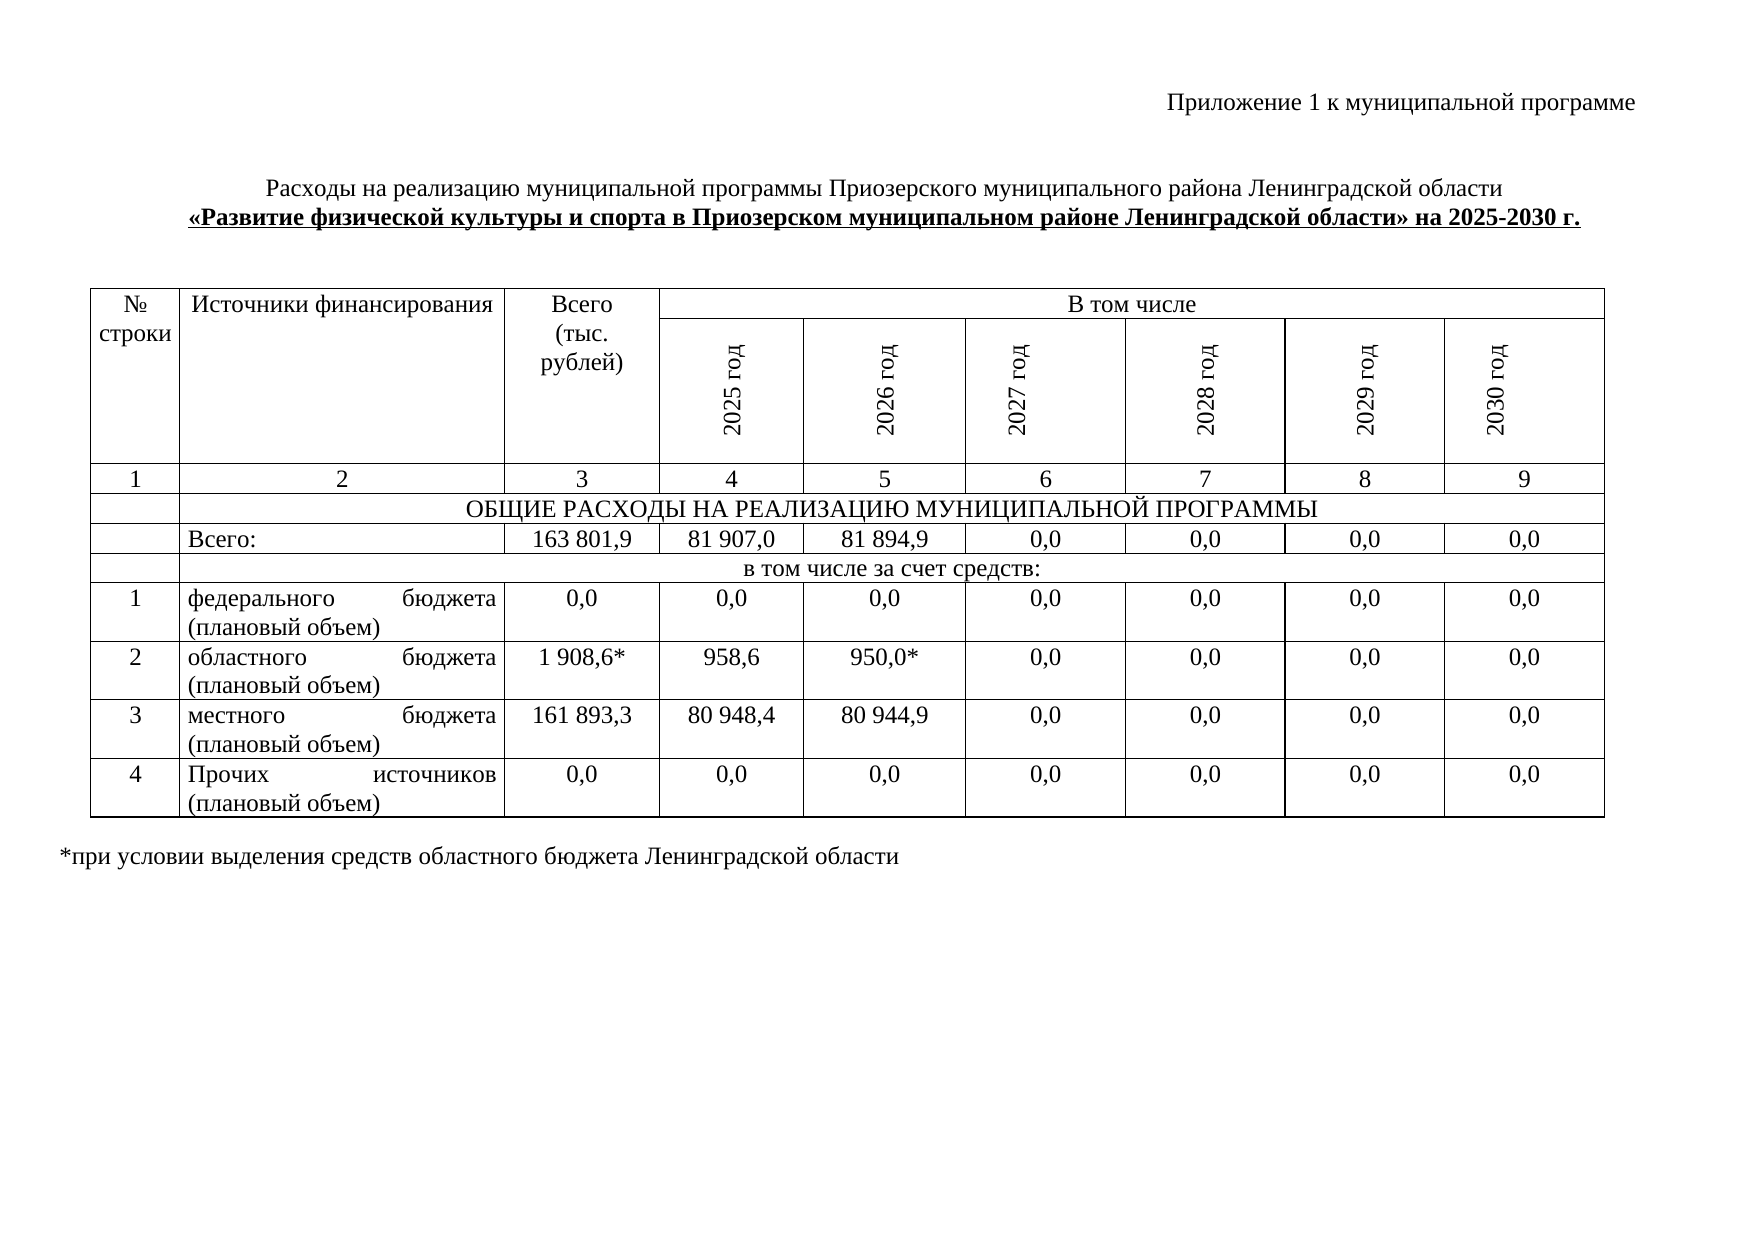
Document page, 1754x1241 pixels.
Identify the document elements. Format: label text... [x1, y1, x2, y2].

table_cell 0,0 [1445, 700, 1604, 758]
table_cell 2027 год [966, 319, 1125, 463]
table_cell 0,0 [1126, 700, 1284, 758]
table_cell 0,0 [966, 759, 1125, 816]
table_cell 0,0 [1445, 524, 1604, 552]
table_cell 0,0 [1445, 759, 1604, 816]
table_cell [91, 494, 179, 523]
text «Развитие физической культуры и спорта в Приозерском муниципальном районе Ленинградской области» на 2025-2030 г. [59, 202, 1636, 231]
table_cell 8 [1286, 464, 1444, 493]
table_cell 0,0 [966, 583, 1125, 641]
table_cell 3 [505, 464, 659, 493]
table_header Всего (тыс. рублей) [505, 289, 659, 463]
table_cell областного бюджета (плановый объем) [180, 642, 504, 699]
table_cell [91, 524, 179, 552]
table_cell 5 [804, 464, 965, 493]
table_cell 1 [91, 464, 179, 493]
table_cell 950,0* [804, 642, 965, 699]
table_cell Всего: [180, 524, 504, 552]
table_cell 2 [180, 464, 504, 493]
table_cell 80 948,4 [660, 700, 803, 758]
table_cell 0,0 [1445, 583, 1604, 641]
text *при условии выделения средств областного бюджета Ленинградской области [59, 841, 1636, 870]
table_cell 0,0 [1126, 583, 1284, 641]
table_header В том числе [660, 289, 1604, 318]
table_cell 1 [91, 583, 179, 641]
table_cell 4 [91, 759, 179, 816]
table_cell 81 907,0 [660, 524, 803, 552]
table_header Источники финансирования [180, 289, 504, 463]
text Расходы на реализацию муниципальной программы Приозерского муниципального района Ленинградской области [59, 173, 1636, 202]
table_cell 0,0 [1126, 524, 1284, 552]
table_cell федерального бюджета (плановый объем) [180, 583, 504, 641]
table_cell 2030 год [1445, 319, 1604, 463]
table_cell 1 908,6* [505, 642, 659, 699]
table_cell 0,0 [804, 759, 965, 816]
table_cell в том числе за счет средств: [180, 554, 1604, 582]
table_cell 0,0 [1126, 759, 1284, 816]
table_cell 0,0 [660, 759, 803, 816]
table_cell 81 894,9 [804, 524, 965, 552]
table_cell 7 [1126, 464, 1284, 493]
table_cell 0,0 [1445, 642, 1604, 699]
table_cell 0,0 [1286, 642, 1444, 699]
table_header № строки [91, 289, 179, 463]
table_cell 6 [966, 464, 1125, 493]
table_cell 2029 год [1286, 319, 1444, 463]
table_cell 80 944,9 [804, 700, 965, 758]
table_cell 958,6 [660, 642, 803, 699]
table_cell 2028 год [1126, 319, 1284, 463]
table_cell 9 [1445, 464, 1604, 493]
table_cell 0,0 [966, 700, 1125, 758]
table_cell 163 801,9 [505, 524, 659, 552]
table_cell 0,0 [804, 583, 965, 641]
table_cell 0,0 [966, 524, 1125, 552]
table_cell 0,0 [505, 583, 659, 641]
table_cell 4 [660, 464, 803, 493]
table_cell 0,0 [966, 642, 1125, 699]
table_cell 0,0 [1286, 524, 1444, 552]
table_cell 0,0 [1286, 759, 1444, 816]
table_cell ОБЩИЕ РАСХОДЫ НА РЕАЛИЗАЦИЮ МУНИЦИПАЛЬНОЙ ПРОГРАММЫ [180, 494, 1604, 523]
text Приложение 1 к муниципальной программе [59, 87, 1636, 116]
table_cell 161 893,3 [505, 700, 659, 758]
table_cell 0,0 [1286, 583, 1444, 641]
table_cell 2025 год [660, 319, 803, 463]
table_cell 0,0 [1126, 642, 1284, 699]
table_cell 2026 год [804, 319, 965, 463]
table_cell 3 [91, 700, 179, 758]
table_cell местного бюджета (плановый объем) [180, 700, 504, 758]
table_cell 0,0 [660, 583, 803, 641]
table_cell [91, 554, 179, 582]
table_cell 0,0 [505, 759, 659, 816]
table_cell 2 [91, 642, 179, 699]
table_cell 0,0 [1286, 700, 1444, 758]
table_cell Прочих источников (плановый объем) [180, 759, 504, 816]
